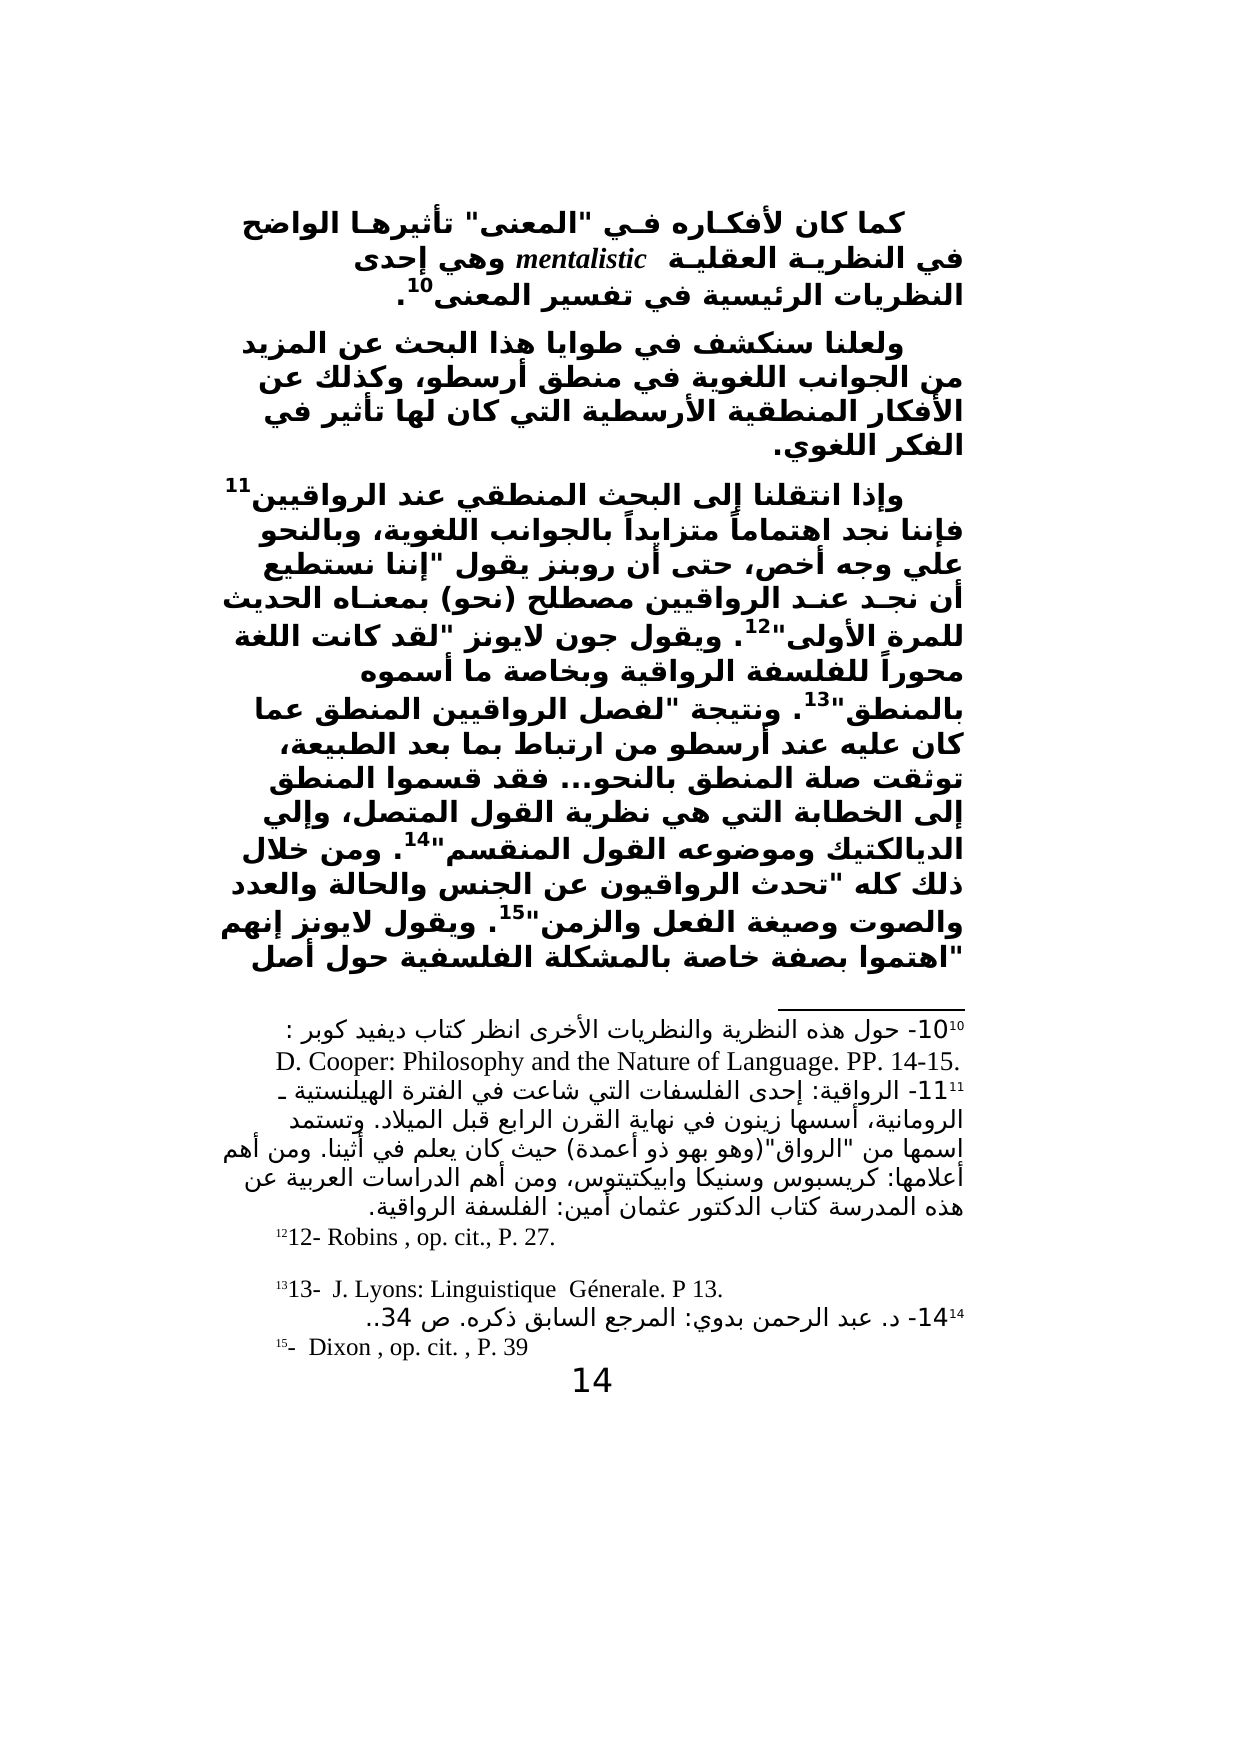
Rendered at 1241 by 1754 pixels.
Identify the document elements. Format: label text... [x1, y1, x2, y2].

text وإذا انتقلنا إلى البحث المنطقي عند الرواقيين فإننا نجد اهتماماً متزايداً بالجوانب اللغوية، وبالنحو علي وجه أخص، حتى أن روبنز يقول "إننا نستطيع أن نجـد عنـد الرواقيين مصطلح (نحو) بمعنـاه الحديث للمرة الأولى". ويقول جون لايونز "لقد كانت اللغة محوراً للفلسفة الرواقية وبخاصة ما أسموه بالمنطق". ونتيجة "لفصل الرواقيين المنطق عما كان عليه عند أرسطو من ارتباط بما بعد الطبيعة، توثقت صلة المنطق بالنحو... فقد قسموا المنطق إلى الخطابة التي هي نظرية القول المتصل، وإلي الديالكتيك وموضوعه القول المنقسم". ومن خلال ذلك كله "تحدث الرواقيون عن الجنس والحالة والعدد والصوت وصيغة الفعل والزمن". ويقول لايونز إنهم "اهتموا بصفة خاصة بالمشكلة الفلسفية حول أصل اللغة، في المنطق وفي البلاغة". كما يقول "إنهم وضعوا التفرقة الأساسية بين الشكل والمعنى". [219, 474, 964, 974]
text كما كان لأفكـاره فـي "المعنى" تأثيرهـا الواضح في النظريـة العقليـة mentalistic وهي إحدى النظريات الرئيسية في تفسير المعنى. [219, 207, 964, 314]
text ولعلنا سنكشف في طوايا هذا البحث عن المزيد من الجوانب اللغوية في منطق أرسطو، وكذلك عن الأفكار المنطقية الأرسطية التي كان لها تأثير في الفكر اللغوي. [219, 326, 964, 462]
